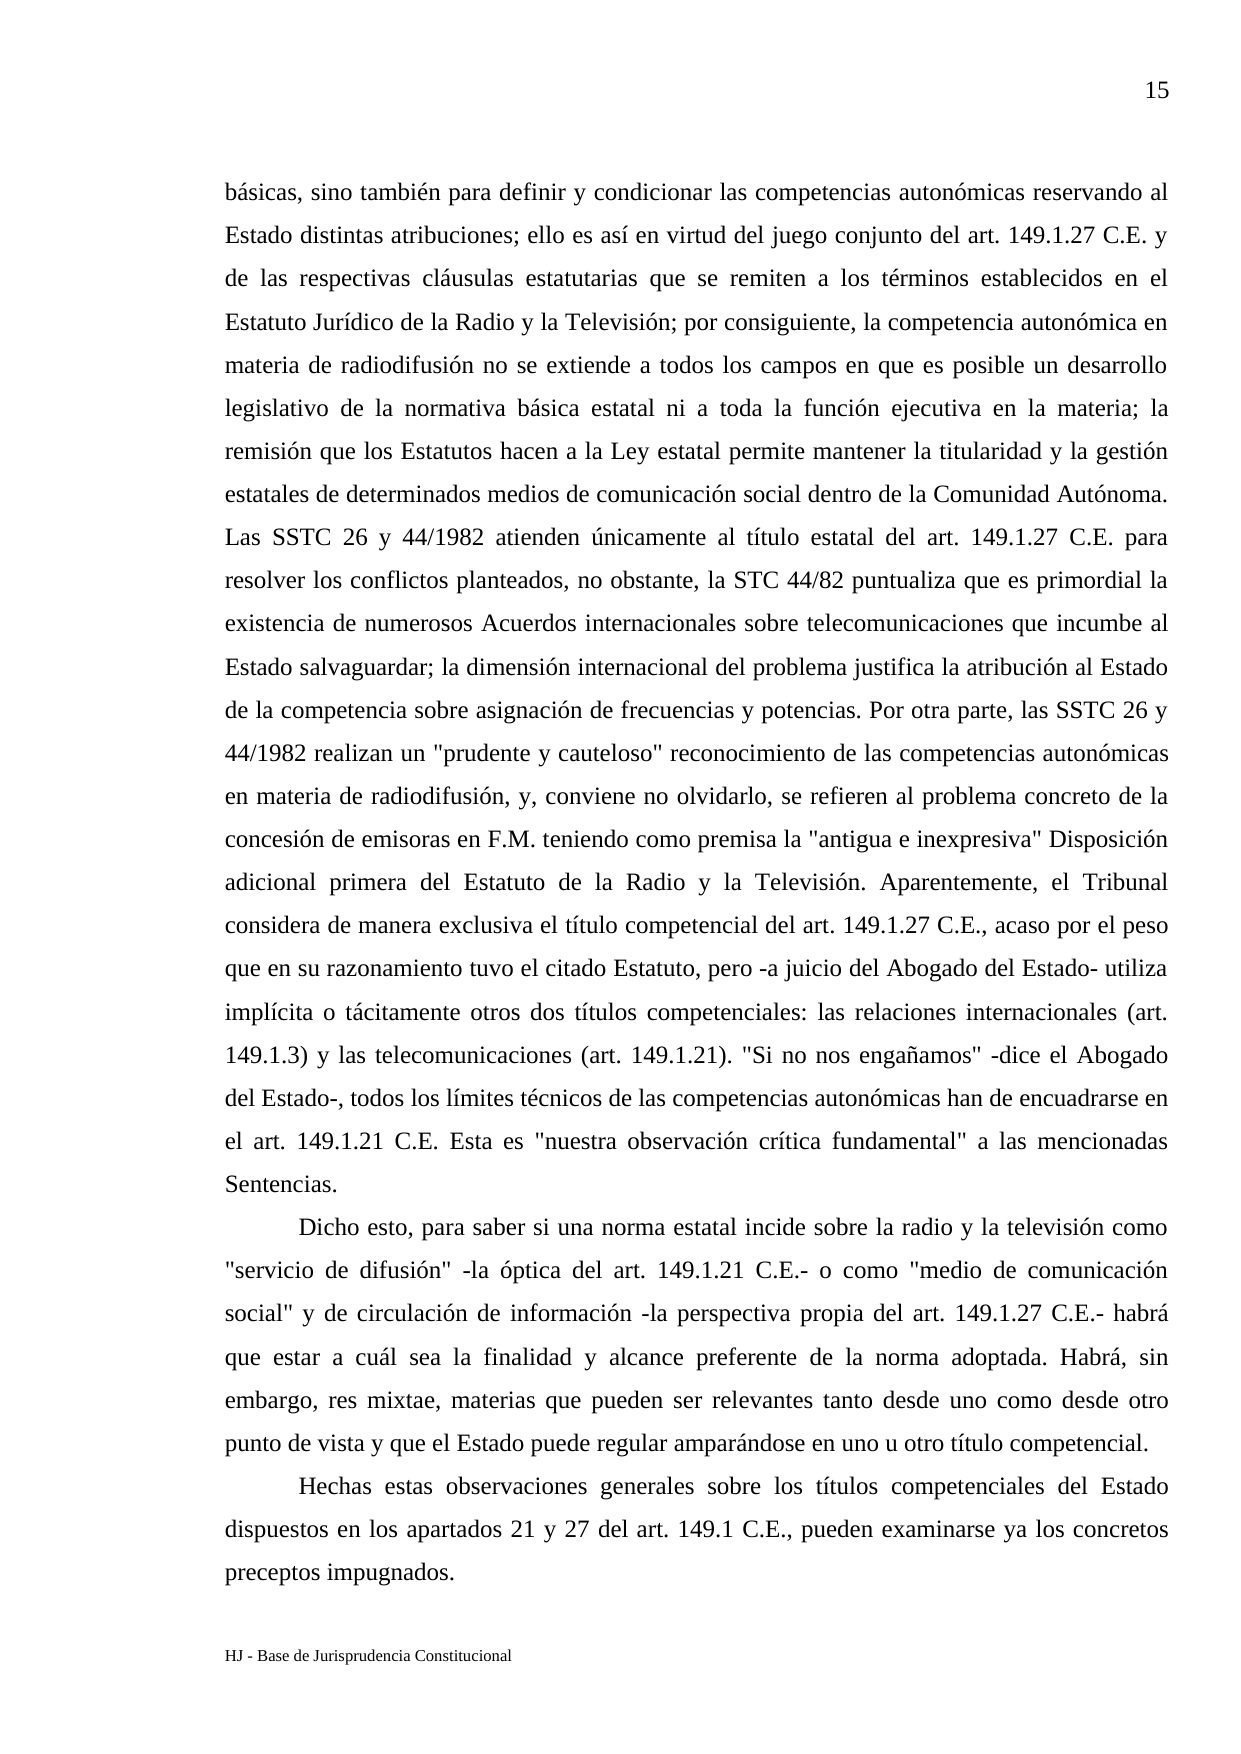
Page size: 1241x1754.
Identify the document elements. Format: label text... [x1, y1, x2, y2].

text Hechas estas observaciones generales sobre los títulos competenciales del Estado dispuestos en los apartados 21 y 27 del art. 149.1 C.E., pueden examinarse ya los concretos preceptos impugnados. [224, 1471, 1169, 1586]
text Dicho esto, para saber si una norma estatal incide sobre la radio y la televisión como "servicio de difusión" -la óptica del art. 149.1.21 C.E.- o como "medio de comunicación social" y de circulación de información -la perspectiva propia del art. 149.1.27 C.E.- habrá que estar a cuál sea la finalidad y alcance preferente de la norma adoptada. Habrá, sin embargo, res mixtae, materias que pueden ser relevantes tanto desde uno como desde otro punto de vista y que el Estado puede regular amparándose en uno u otro título competencial. [224, 1212, 1169, 1457]
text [224, 177, 1169, 1198]
